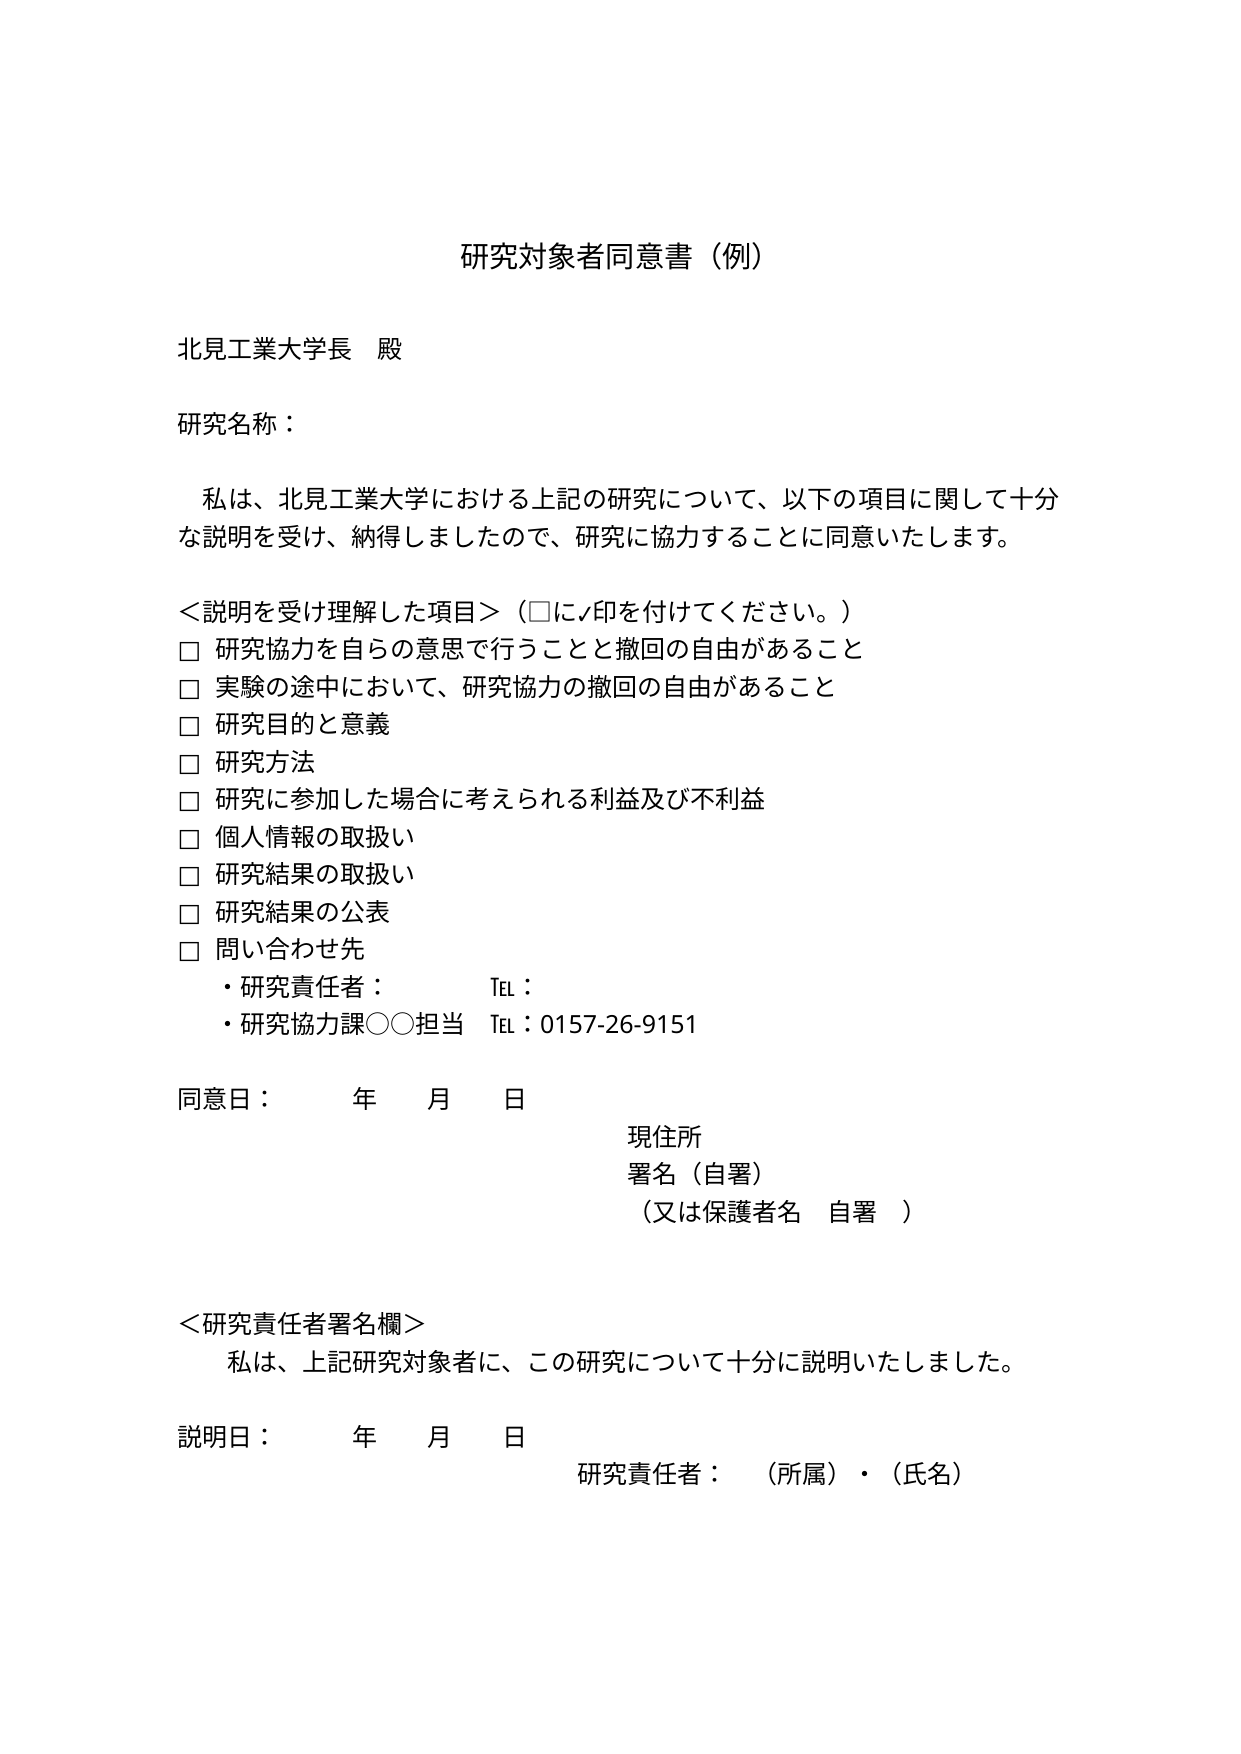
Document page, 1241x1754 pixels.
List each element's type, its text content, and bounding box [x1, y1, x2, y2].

text 私は、北見工業大学における上記の研究について、以下の項目に関して十分な説明を受け、納得しましたので、研究に協力することに同意いたします。 [177, 479, 1063, 554]
text 研究対象者同意書（例） [177, 217, 1063, 292]
list 研究協力を自らの意思で行うことと撤回の自由があること [177, 629, 1063, 667]
text ＜説明を受け理解した項目＞（□に✔印を付けてください。） [177, 592, 1063, 629]
list ・研究責任者： ℡： [215, 967, 1063, 1004]
list 問い合わせ先 [177, 929, 1063, 967]
list 私は、上記研究対象者に、この研究について十分に説明いたしました。 [177, 1342, 1063, 1379]
list 同意日： 年 月 日 [177, 1079, 1063, 1117]
list 研究責任者： （所属）・（氏名） [177, 1454, 1063, 1492]
list （又は保護者名 自署 ） [177, 1192, 1063, 1229]
list 研究方法 [177, 742, 1063, 779]
list 実験の途中において、研究協力の撤回の自由があること [177, 667, 1063, 704]
list 個人情報の取扱い [177, 817, 1063, 854]
list 研究結果の取扱い [177, 854, 1063, 892]
list ＜研究責任者署名欄＞ [177, 1304, 1063, 1342]
list ・研究協力課○○担当 ℡：0157-26-9151 [215, 1004, 1063, 1042]
text 研究名称： [177, 404, 1063, 442]
list 研究結果の公表 [177, 892, 1063, 929]
list 署名（自署） [177, 1154, 1063, 1192]
list 説明日： 年 月 日 [177, 1417, 1063, 1454]
list 研究に参加した場合に考えられる利益及び不利益 [177, 779, 1063, 817]
list 研究目的と意義 [177, 704, 1063, 742]
text 北見工業大学長 殿 [177, 329, 1063, 367]
list 現住所 [177, 1117, 1063, 1154]
